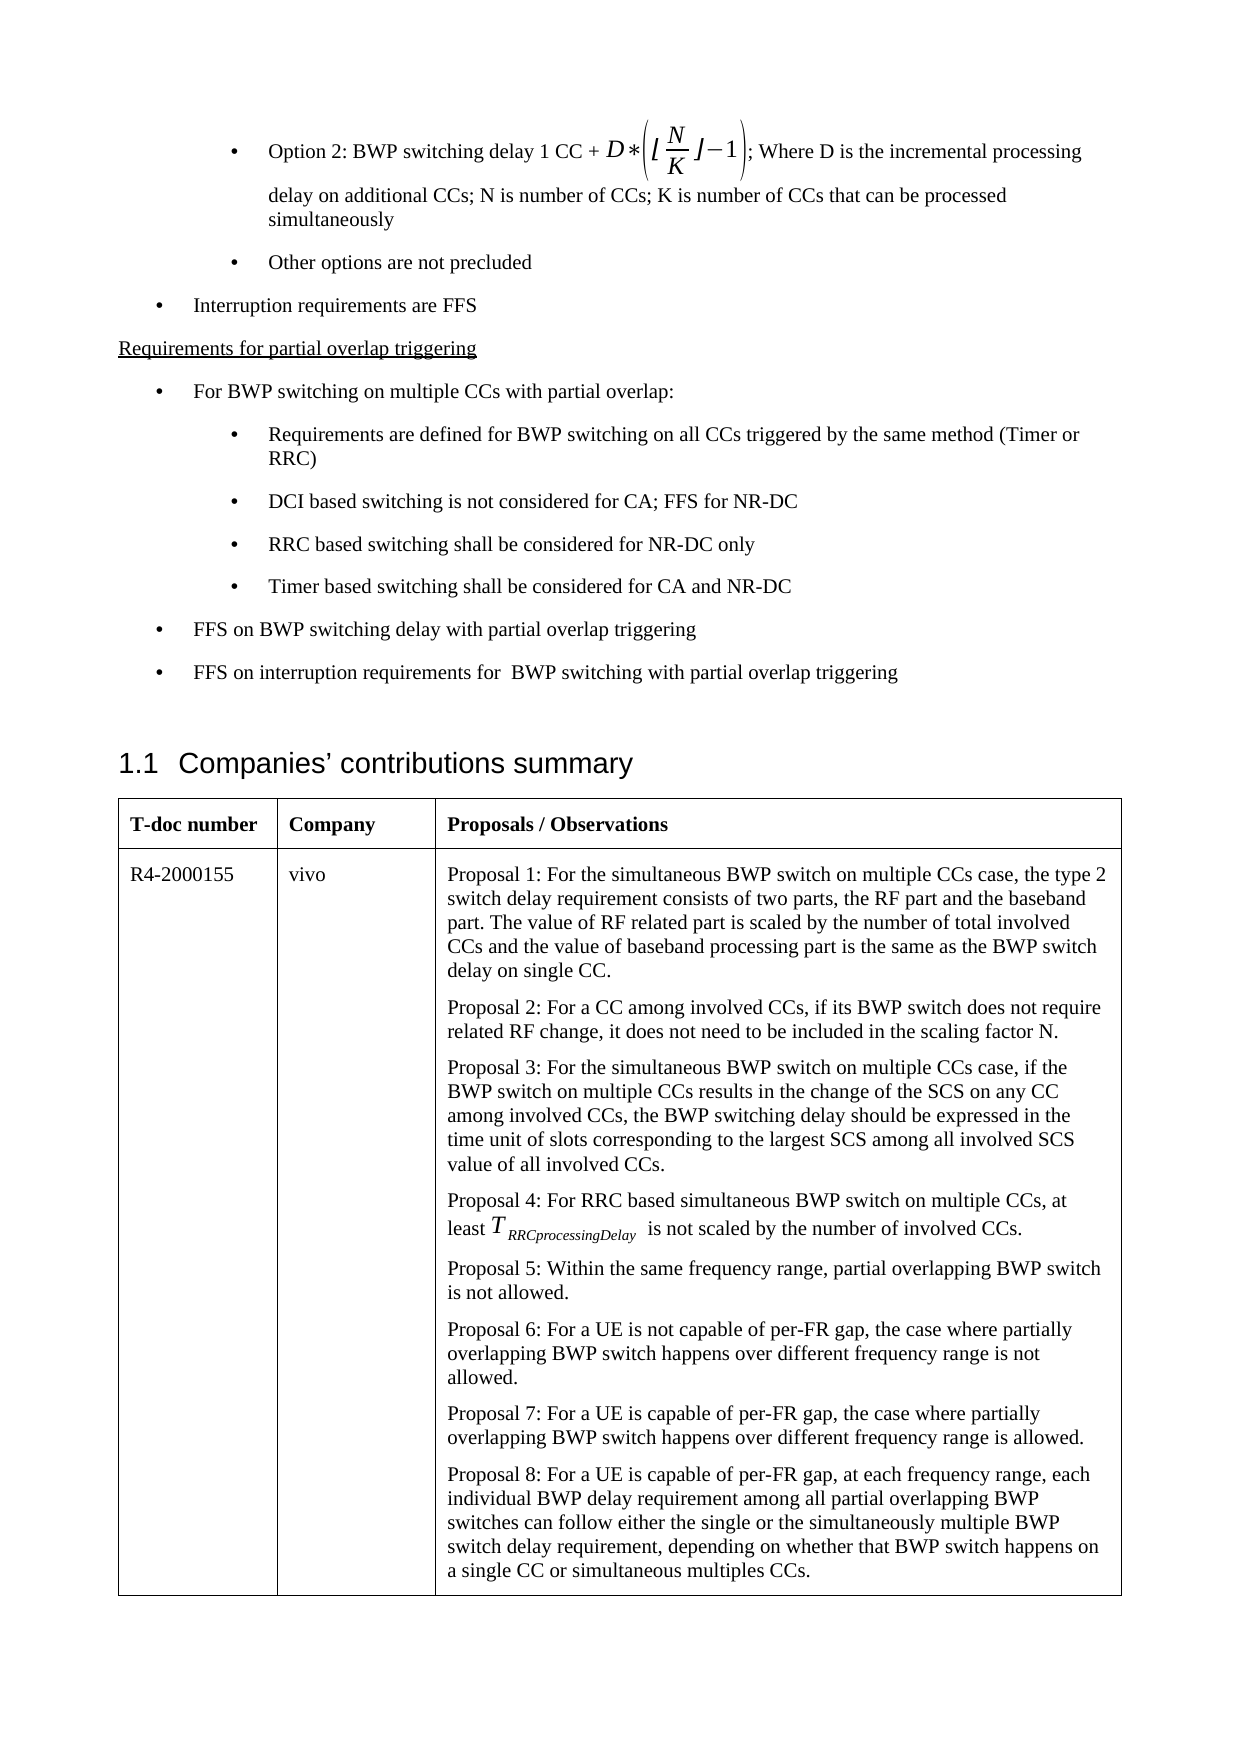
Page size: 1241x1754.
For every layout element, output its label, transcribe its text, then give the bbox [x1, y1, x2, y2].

list Timer based switching shall be considered for CA and NR-DC [231, 574, 1122, 598]
table_cell Proposal 1: For the simultaneous BWP switch on multiple CCs case, the type 2 switch delay requirement consists of two parts, the RF part and the baseband part. The value of RF related part is scaled by the number of total involved CCs and the value of baseband processing part is the same as the BWP switch delay on single CC. Proposal 2: For a CC among involved CCs, if its BWP switch does not require related RF change, it does not need to be included in the scaling factor N. Proposal 3: For the simultaneous BWP switch on multiple CCs case, if the BWP switch on multiple CCs results in the change of the SCS on any CC among involved CCs, the BWP switching delay should be expressed in the time unit of slots corresponding to the largest SCS among all involved SCS value of all involved CCs. Proposal 4: For RRC based simultaneous BWP switch on multiple CCs, at least is not scaled by the number of involved CCs. Proposal 5: Within the same frequency range, partial overlapping BWP switch is not allowed. Proposal 6: For a UE is not capable of per-FR gap, the case where partially overlapping BWP switch happens over different frequency range is not allowed. Proposal 7: For a UE is capable of per-FR gap, the case where partially overlapping BWP switch happens over different frequency range is allowed. Proposal 8: For a UE is capable of per-FR gap, at each frequency range, each individual BWP delay requirement among all partial overlapping BWP switches can follow either the single or the simultaneously multiple BWP switch delay requirement, depending on whether that BWP switch happens on a single CC or simultaneous multiples CCs. [436, 849, 1121, 1595]
table_cell vivo [278, 849, 435, 1595]
list Other options are not precluded [231, 250, 1122, 274]
table_header Company [278, 799, 435, 848]
list Option 2: BWP switching delay 1 CC + ; Where D is the incremental processing delay on additional CCs; N is number of CCs; K is number of CCs that can be processed simultaneously [231, 118, 1122, 231]
list Requirements are defined for BWP switching on all CCs triggered by the same method (Timer or RRC) [231, 421, 1122, 470]
list For BWP switching on multiple CCs with partial overlap: [156, 378, 1122, 403]
table_cell R4-2000155 [119, 849, 277, 1595]
table_header Proposals / Observations [436, 799, 1121, 848]
list DCI based switching is not considered for CA; FFS for NR-DC [231, 488, 1122, 513]
list FFS on interruption requirements for BWP switching with partial overlap triggering [156, 660, 1122, 684]
list FFS on BWP switching delay with partial overlap triggering [156, 617, 1122, 641]
list Interruption requirements are FFS [156, 293, 1122, 317]
text Requirements for partial overlap triggering [118, 336, 1122, 360]
list RRC based switching shall be considered for NR-DC only [231, 531, 1122, 556]
table_header T-doc number [119, 799, 277, 848]
subtitle Companies’ contributions summary [118, 746, 1122, 779]
